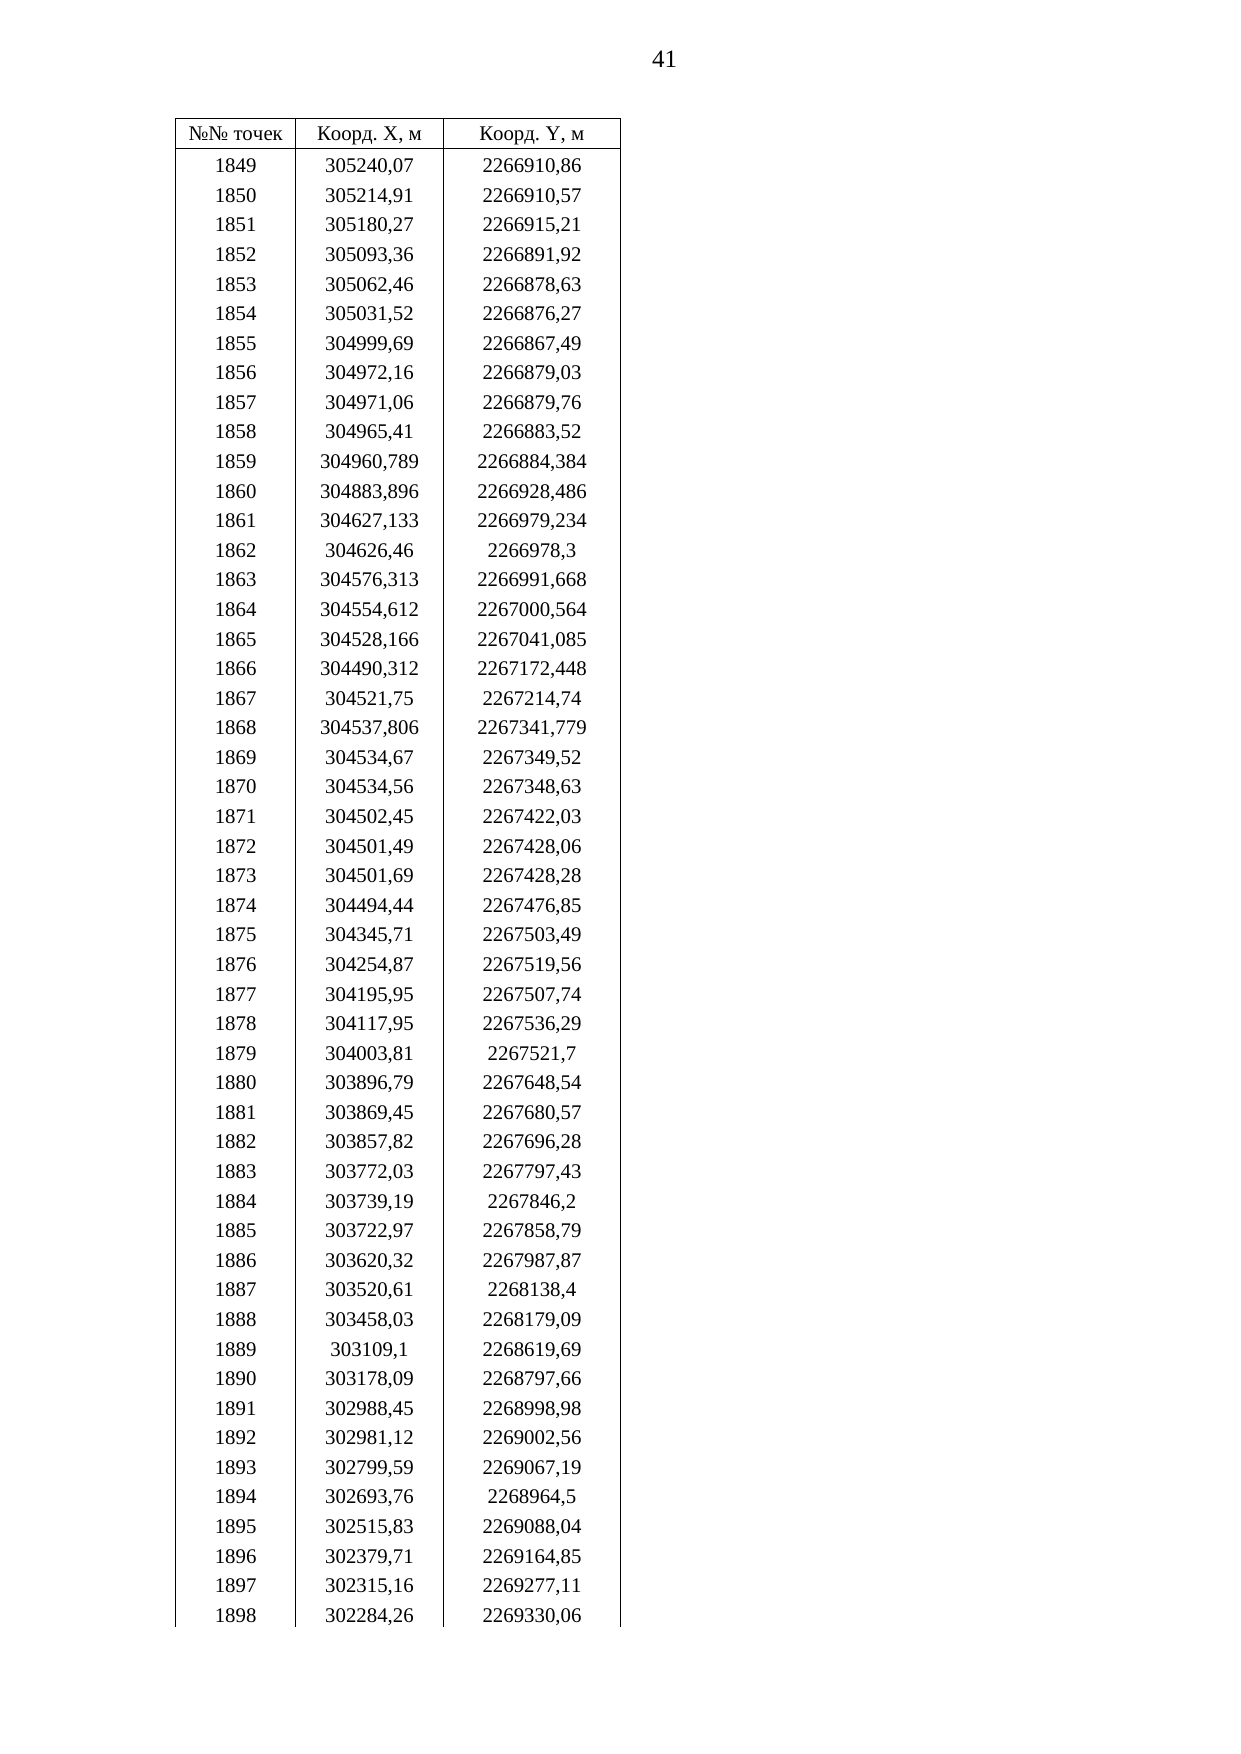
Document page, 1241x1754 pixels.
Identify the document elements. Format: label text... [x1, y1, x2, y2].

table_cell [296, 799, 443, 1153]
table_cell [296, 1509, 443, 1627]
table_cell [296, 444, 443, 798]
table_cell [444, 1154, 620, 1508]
table_header №№ точек [176, 119, 295, 148]
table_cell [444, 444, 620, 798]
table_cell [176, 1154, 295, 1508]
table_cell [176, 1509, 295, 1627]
table_header Коорд. Х, м [296, 119, 443, 148]
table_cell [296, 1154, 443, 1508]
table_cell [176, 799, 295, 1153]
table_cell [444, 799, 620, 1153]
table_header Коорд. Y, м [444, 119, 620, 148]
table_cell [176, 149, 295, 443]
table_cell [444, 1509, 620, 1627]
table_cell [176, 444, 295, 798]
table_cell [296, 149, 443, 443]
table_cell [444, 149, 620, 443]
